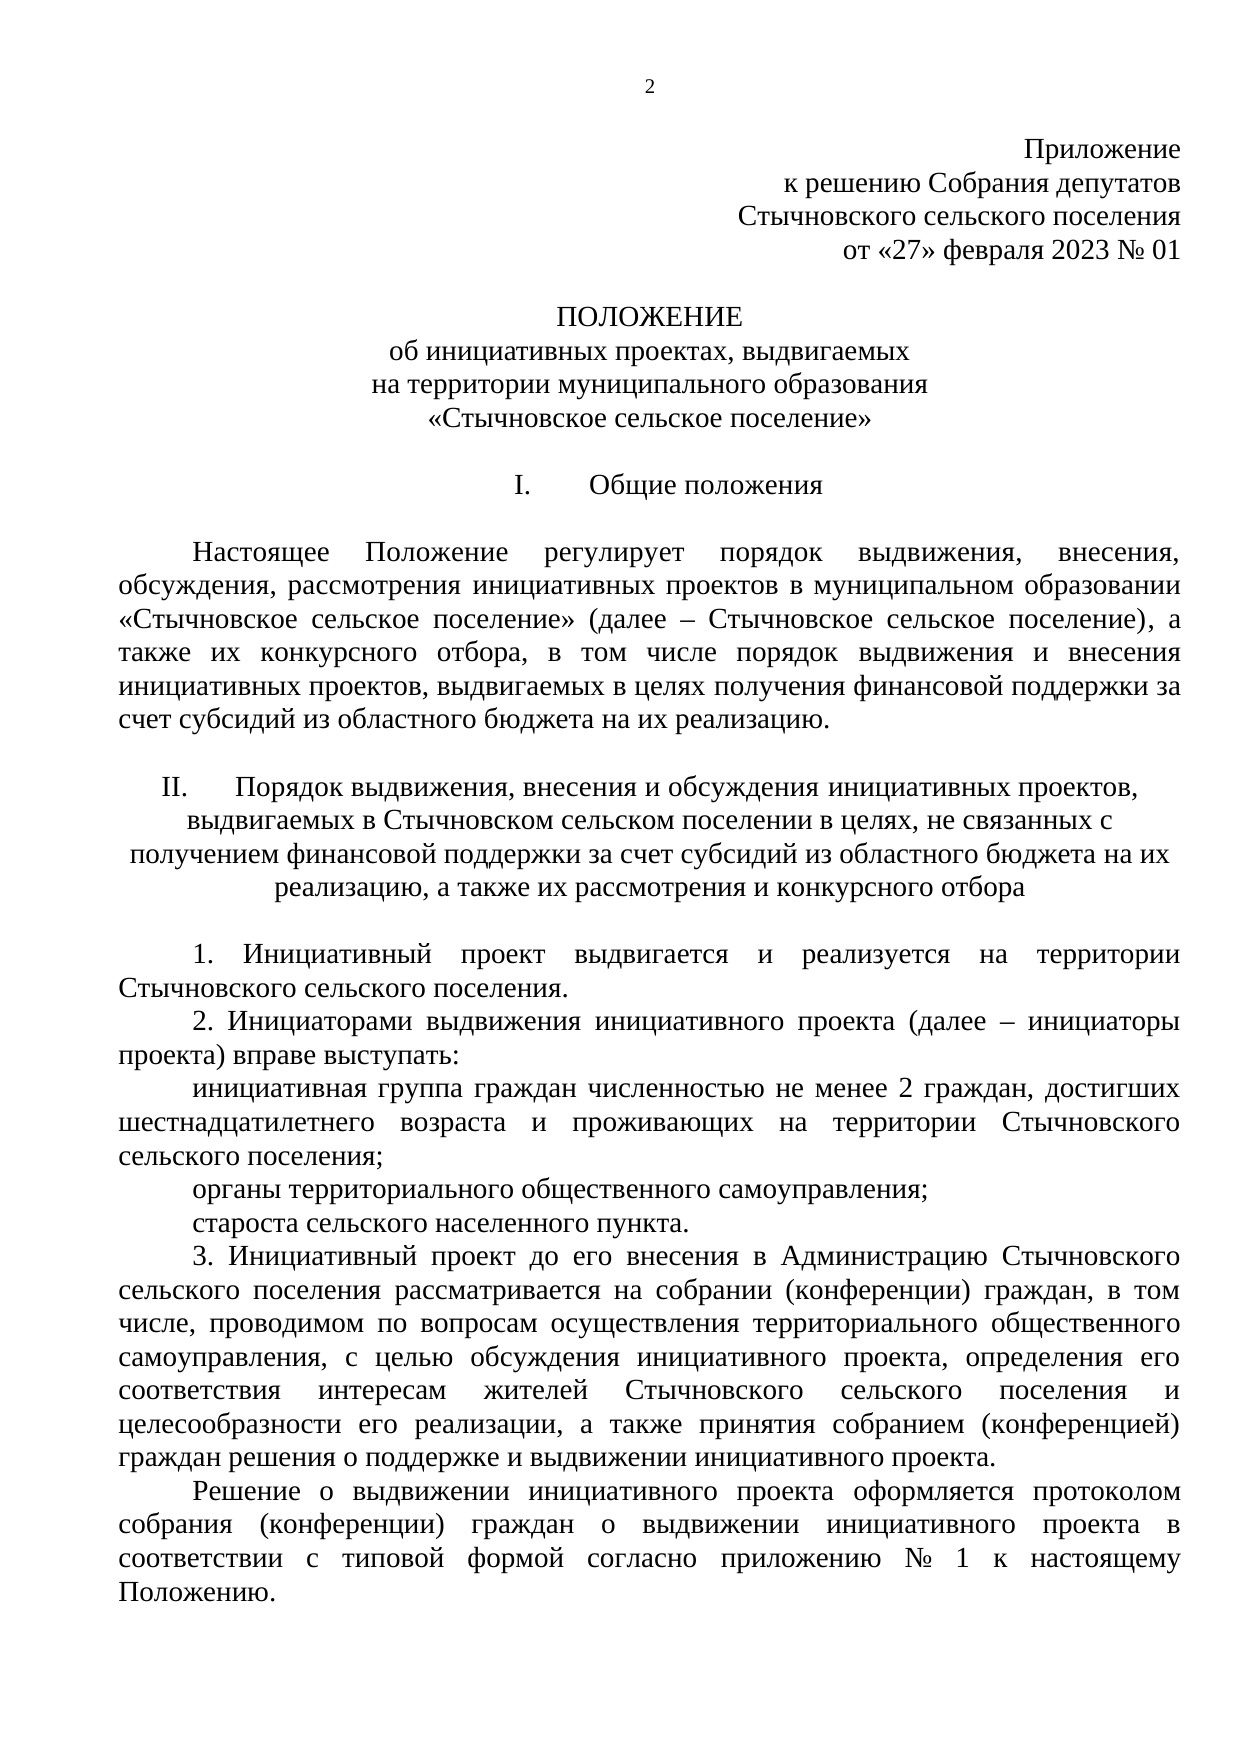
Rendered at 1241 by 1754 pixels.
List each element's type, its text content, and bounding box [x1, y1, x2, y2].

text на территории муниципального образования [118, 366, 1181, 400]
text Решение о выдвижении инициативного проекта оформляется протоколом собрания (конференции) граждан о выдвижении инициативного проекта в соответствии с типовой формой согласно приложению № 1 к настоящему Положению. [118, 1473, 1181, 1607]
list Порядок выдвижения, внесения и обсуждения инициативных проектов, выдвигаемых в Стычновском сельском поселении в целях, не связанных с получением финансовой поддержки за счет субсидий из областного бюджета на их реализацию, а также их рассмотрения и конкурсного отбора [118, 769, 1181, 903]
text об инициативных проектах, выдвигаемых [118, 333, 1181, 366]
text Настоящее Положение регулирует порядок выдвижения, внесения, обсуждения, рассмотрения инициативных проектов в муниципальном образовании «Стычновское сельское поселение» (далее – Стычновское сельское поселение), а также их конкурсного отбора, в том числе порядок выдвижения и внесения инициативных проектов, выдвигаемых в целях получения финансовой поддержки за счет субсидий из областного бюджета на их реализацию. [118, 534, 1181, 735]
text инициативная группа граждан численностью не менее 2 граждан, достигших шестнадцатилетнего возраста и проживающих на территории Стычновского сельского поселения; [118, 1071, 1181, 1171]
text органы территориального общественного самоуправления; [118, 1171, 1181, 1205]
text 3. Инициативный проект до его внесения в Администрацию Стычновского сельского поселения рассматривается на собрании (конференции) граждан, в том числе, проводимом по вопросам осуществления территориального общественного самоуправления, с целью обсуждения инициативного проекта, определения его соответствия интересам жителей Стычновского сельского поселения и целесообразности его реализации, а также принятия собранием (конференцией) граждан решения о поддержке и выдвижении инициативного проекта. [118, 1238, 1181, 1473]
text Приложение [118, 131, 1181, 165]
text ПОЛОЖЕНИЕ [118, 299, 1181, 333]
text от «27» февраля 2023 № 01 [118, 232, 1181, 266]
text «Стычновское сельское поселение» [118, 400, 1181, 433]
text к решению Собрания депутатов [118, 165, 1181, 198]
text староста сельского населенного пункта. [118, 1205, 1181, 1238]
text 1. Инициативный проект выдвигается и реализуется на территории Стычновского сельского поселения. [118, 936, 1181, 1003]
list Общие положения [156, 467, 1181, 500]
text Стычновского сельского поселения [118, 198, 1181, 232]
text 2. Инициаторами выдвижения инициативного проекта (далее – инициаторы проекта) вправе выступать: [118, 1003, 1181, 1071]
